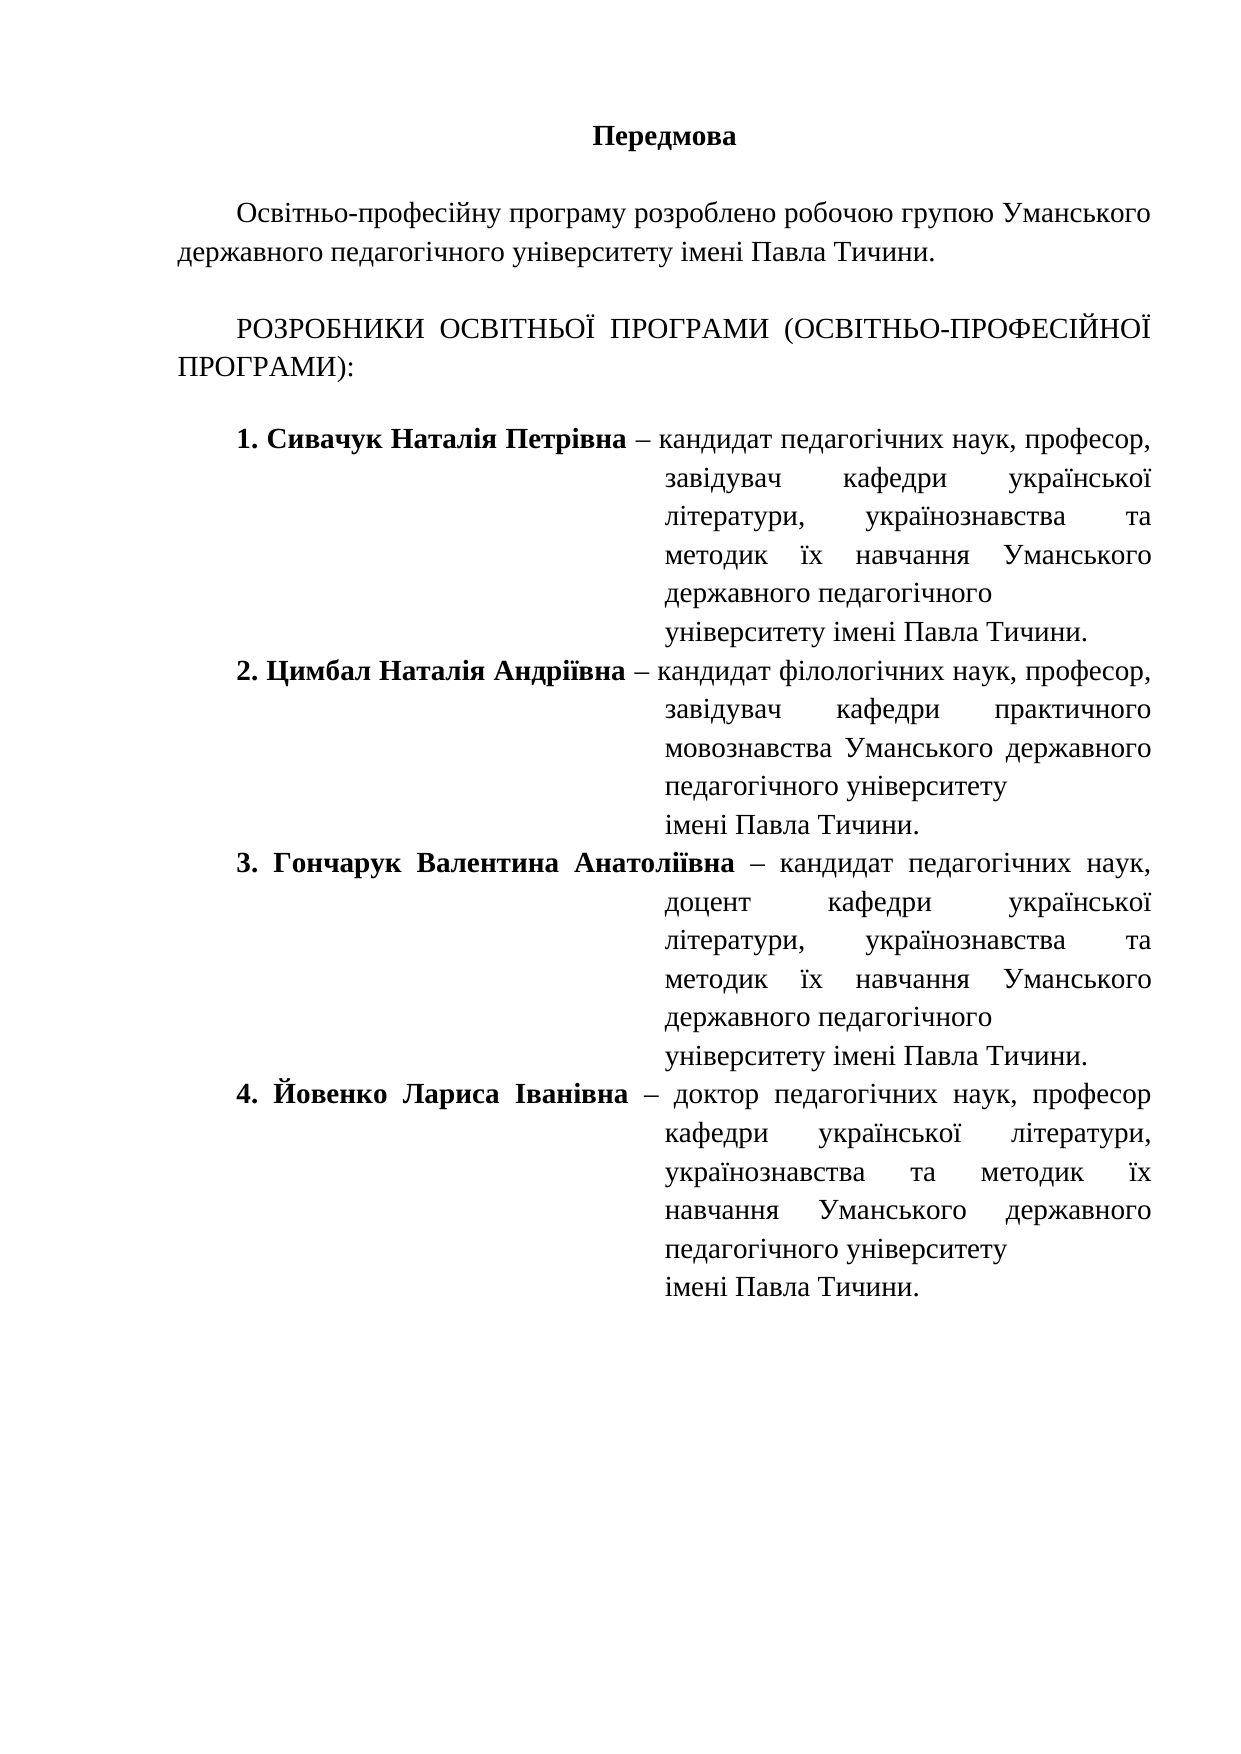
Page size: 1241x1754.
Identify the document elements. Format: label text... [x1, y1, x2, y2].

text 2. Цимбал Наталія Андріївна – кандидат філологічних наук, професор, завідувач кафедри практичного мовознавства Уманського державного педагогічного університету імені Павла Тичини. [236, 653, 1152, 840]
text Освітньо-професійну програму розроблено робочою групою Уманського державного педагогічного університету імені Павла Тичини. [177, 195, 1152, 267]
text 3. Гончарук Валентина Анатоліївна – кандидат педагогічних наук, доцент кафедри української літератури, українознавства та методик їх навчання Уманського державного педагогічного університету імені Павла Тичини. [236, 845, 1152, 1072]
text Передмова [177, 118, 1152, 152]
text 4. Йовенко Лариса Іванівна – доктор педагогічних наук, професор кафедри української літератури, українознавства та методик їх навчання Уманського державного педагогічного університету імені Павла Тичини. [236, 1077, 1152, 1303]
text РОЗРОБНИКИ ОСВІТНЬОЇ ПРОГРАМИ (ОСВІТНЬО-ПРОФЕСІЙНОЇ ПРОГРАМИ): [177, 311, 1152, 383]
text 1. Сивачук Наталія Петрівна – кандидат педагогічних наук, професор, завідувач кафедри української літератури, українознавства та методик їх навчання Уманського державного педагогічного університету імені Павла Тичини. [236, 421, 1152, 648]
